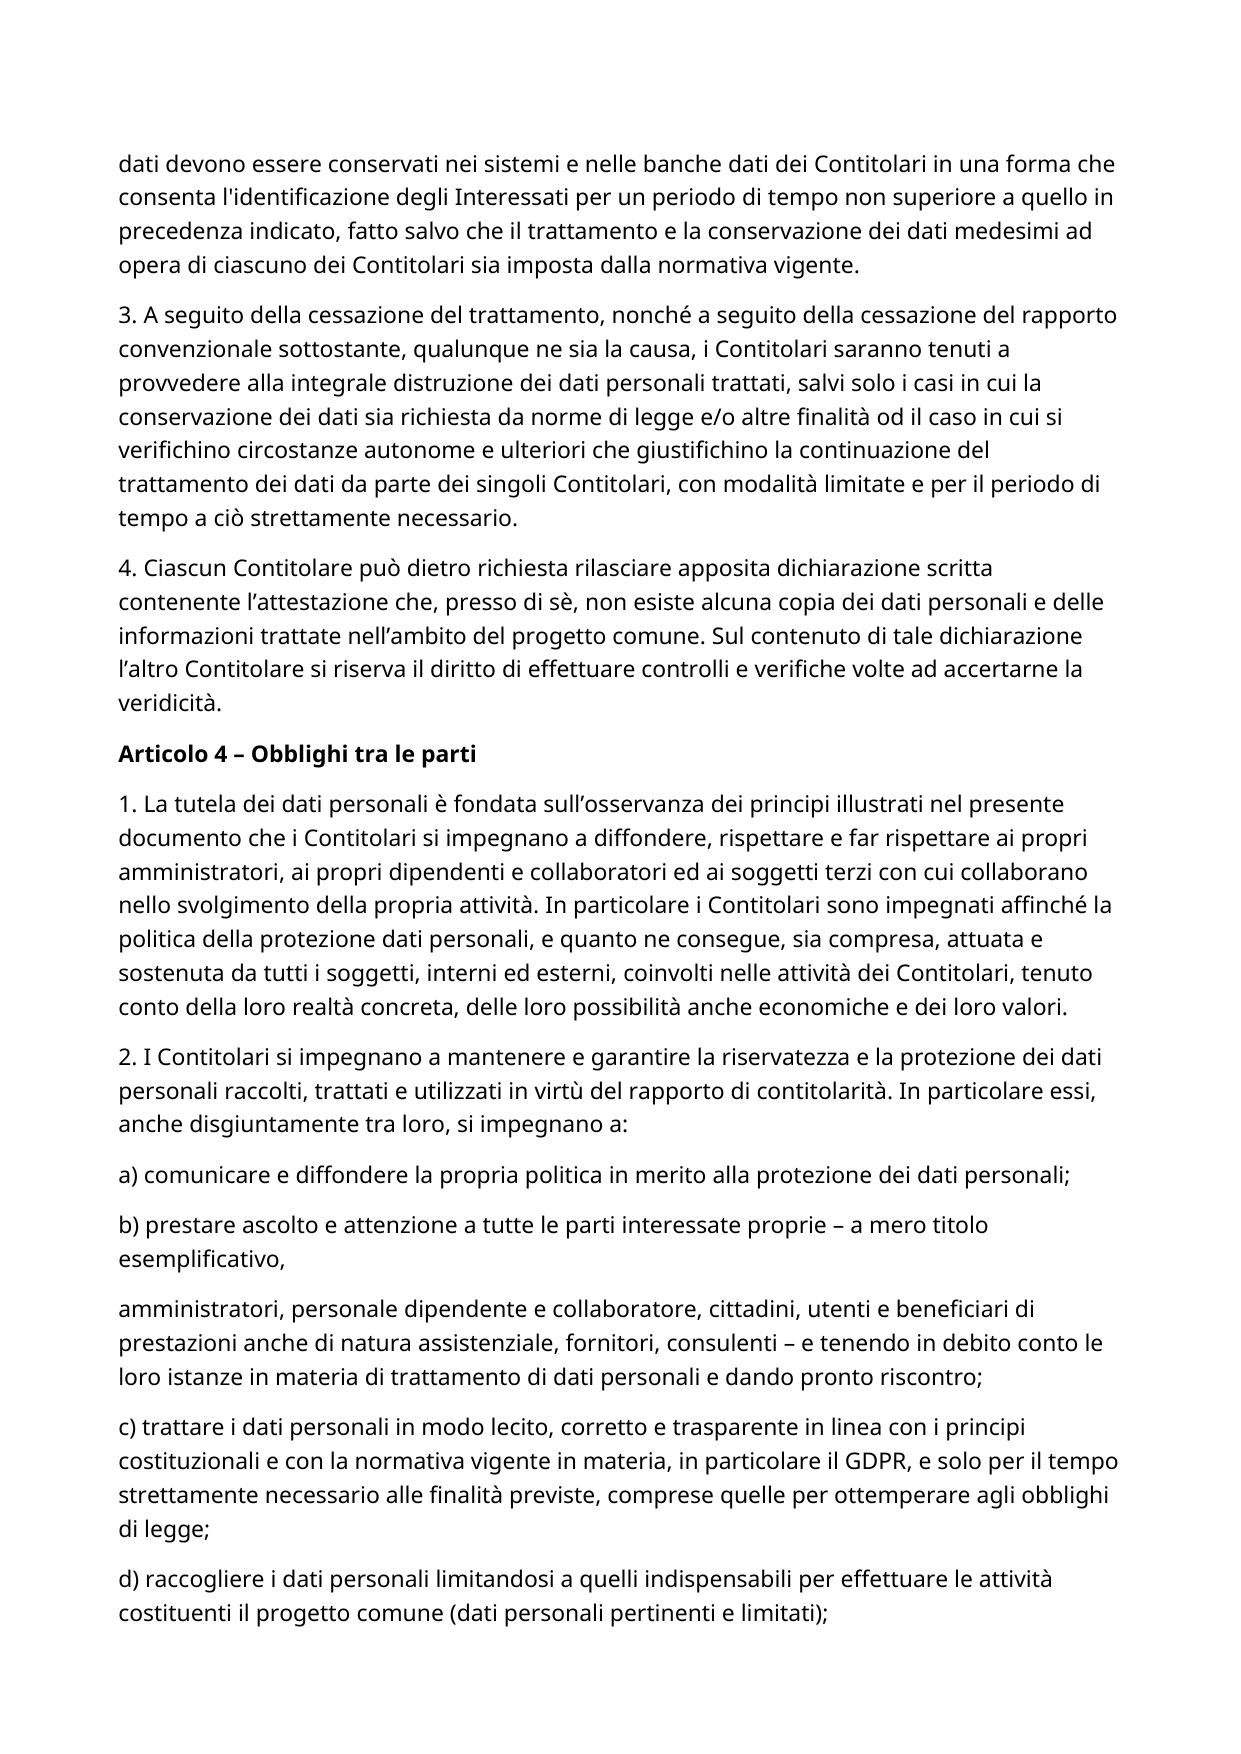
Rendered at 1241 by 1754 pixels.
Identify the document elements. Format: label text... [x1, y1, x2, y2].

text amministratori, personale dipendente e collaboratore, cittadini, utenti e beneficiari di prestazioni anche di natura assistenziale, fornitori, consulenti – e tenendo in debito conto le loro istanze in materia di trattamento di dati personali e dando pronto riscontro; [118, 1293, 1122, 1392]
text 3. A seguito della cessazione del trattamento, nonché a seguito della cessazione del rapporto convenzionale sottostante, qualunque ne sia la causa, i Contitolari saranno tenuti a provvedere alla integrale distruzione dei dati personali trattati, salvi solo i casi in cui la conservazione dei dati sia richiesta da norme di legge e/o altre finalità od il caso in cui si verifichino circostanze autonome e ulteriori che giustifichino la continuazione del trattamento dei dati da parte dei singoli Contitolari, con modalità limitate e per il periodo di tempo a ciò strettamente necessario. [118, 299, 1122, 533]
text 4. Ciascun Contitolare può dietro richiesta rilasciare apposita dichiarazione scritta contenente l’attestazione che, presso di sè, non esiste alcuna copia dei dati personali e delle informazioni trattate nell’ambito del progetto comune. Sul contenuto di tale dichiarazione l’altro Contitolare si riserva il diritto di effettuare controlli e verifiche volte ad accertarne la veridicità. [118, 552, 1122, 718]
text 2. I Contitolari si impegnano a mantenere e garantire la riservatezza e la protezione dei dati personali raccolti, trattati e utilizzati in virtù del rapporto di contitolarità. In particolare essi, anche disgiuntamente tra loro, si impegnano a: [118, 1041, 1122, 1140]
text a) comunicare e diffondere la propria politica in merito alla protezione dei dati personali; [118, 1159, 1122, 1190]
text c) trattare i dati personali in modo lecito, corretto e trasparente in linea con i principi costituzionali e con la normativa vigente in materia, in particolare il GDPR, e solo per il tempo strettamente necessario alle finalità previste, comprese quelle per ottemperare agli obblighi di legge; [118, 1411, 1122, 1544]
text b) prestare ascolto e attenzione a tutte le parti interessate proprie – a mero titolo esemplificativo, [118, 1209, 1122, 1274]
text Articolo 4 – Obblighi tra le parti [118, 738, 1122, 769]
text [118, 148, 1122, 280]
text d) raccogliere i dati personali limitandosi a quelli indispensabili per effettuare le attività costituenti il progetto comune (dati personali pertinenti e limitati); [118, 1563, 1122, 1628]
text 1. La tutela dei dati personali è fondata sull’osservanza dei principi illustrati nel presente documento che i Contitolari si impegnano a diffondere, rispettare e far rispettare ai propri amministratori, ai propri dipendenti e collaboratori ed ai soggetti terzi con cui collaborano nello svolgimento della propria attività. In particolare i Contitolari sono impegnati affinché la politica della protezione dati personali, e quanto ne consegue, sia compresa, attuata e sostenuta da tutti i soggetti, interni ed esterni, coinvolti nelle attività dei Contitolari, tenuto conto della loro realtà concreta, delle loro possibilità anche economiche e dei loro valori. [118, 788, 1122, 1022]
